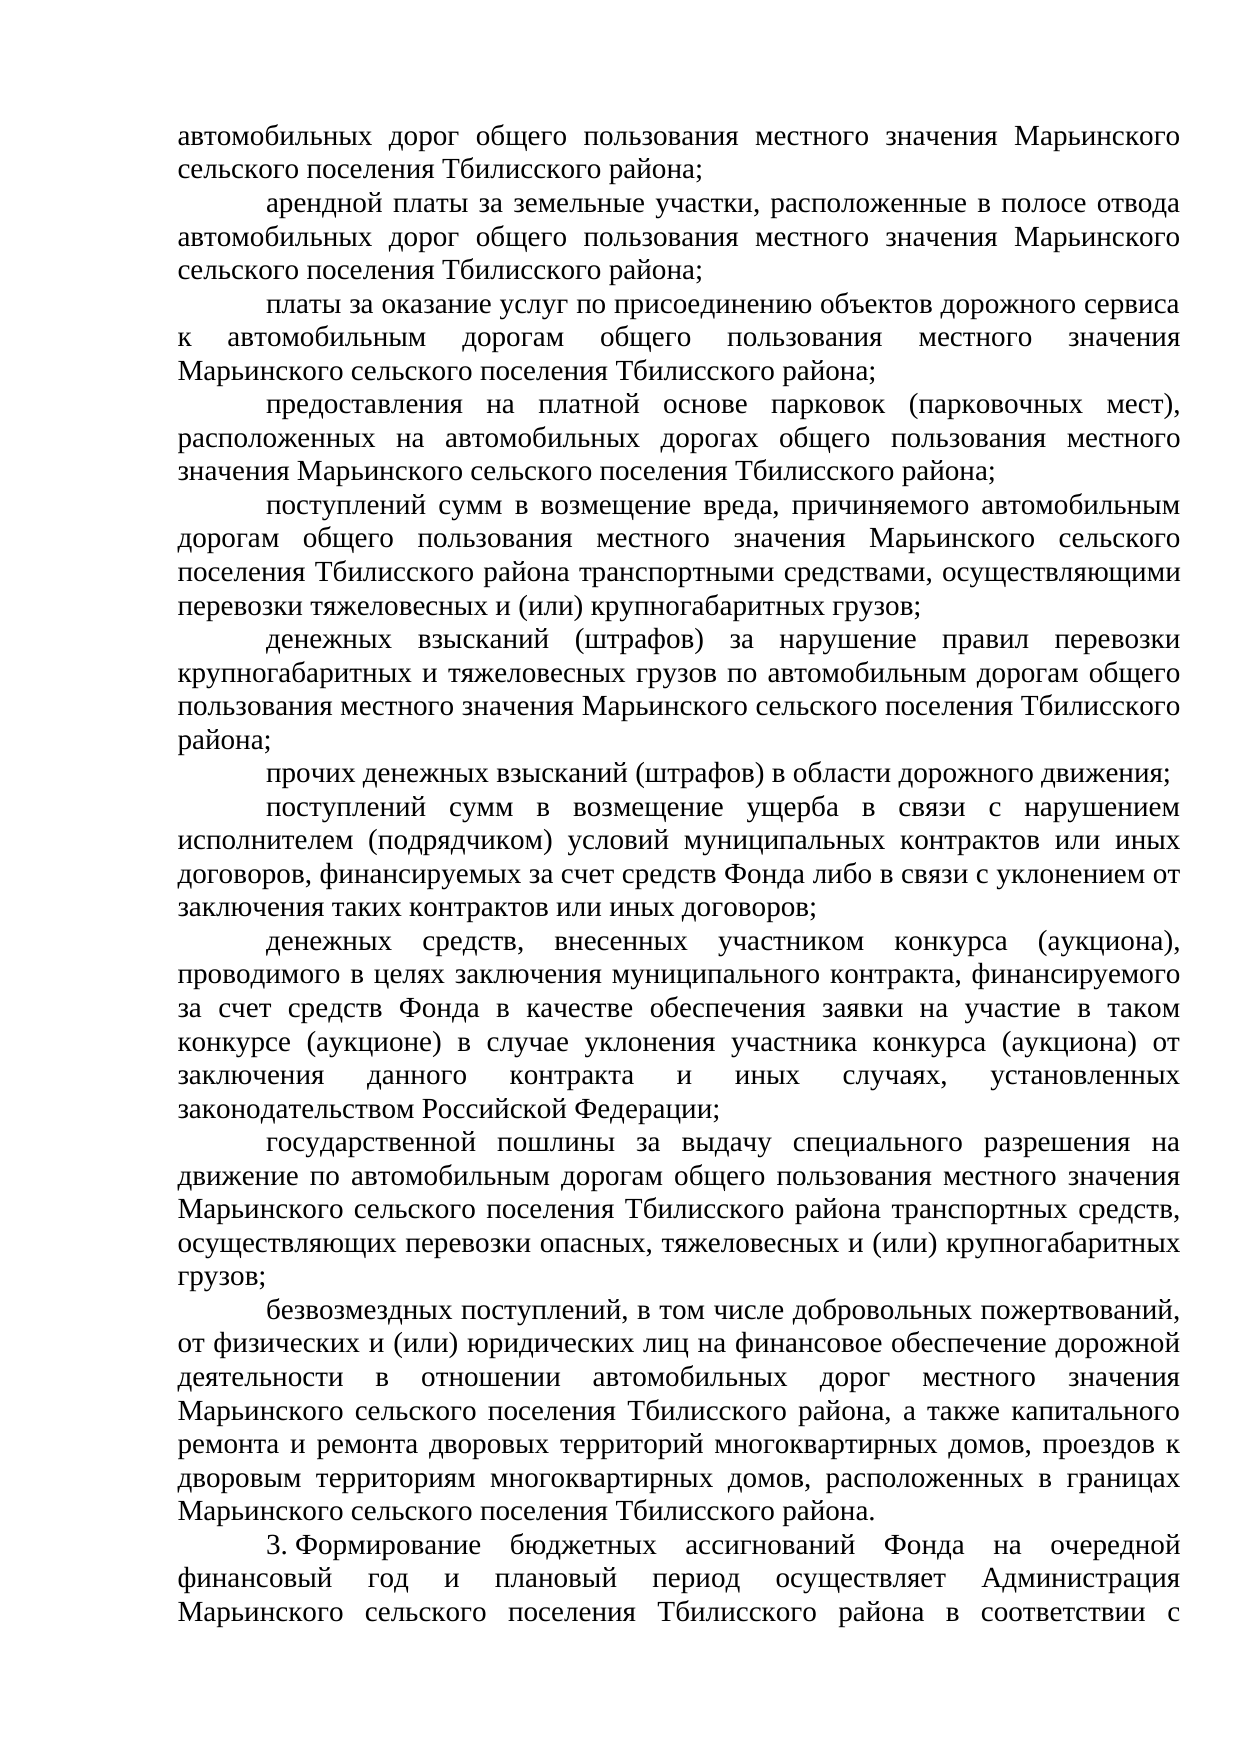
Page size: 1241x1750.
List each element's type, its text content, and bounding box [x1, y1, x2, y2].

text арендной платы за земельные участки, расположенные в полосе отвода автомобильных дорог общего пользования местного значения Марьинского сельского поселения Тбилисского района; [177, 185, 1181, 286]
text государственной пошлины за выдачу специального разрешения на движение по автомобильным дорогам общего пользования местного значения Марьинского сельского поселения Тбилисского района транспортных средств, осуществляющих перевозки опасных, тяжеловесных и (или) крупногабаритных грузов; [177, 1124, 1181, 1292]
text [177, 1527, 1181, 1627]
text поступлений сумм в возмещение ущерба в связи с нарушением исполнителем (подрядчиком) условий муниципальных контрактов или иных договоров, финансируемых за счет средств Фонда либо в связи с уклонением от заключения таких контрактов или иных договоров; [177, 789, 1181, 923]
text денежных средств, внесенных участником конкурса (аукциона), проводимого в целях заключения муниципального контракта, финансируемого за счет средств Фонда в качестве обеспечения заявки на участие в таком конкурсе (аукционе) в случае уклонения участника конкурса (аукциона) от заключения данного контракта и иных случаях, установленных законодательством Российской Федерации; [177, 923, 1181, 1124]
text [177, 118, 1181, 185]
text предоставления на платной основе парковок (парковочных мест), расположенных на автомобильных дорогах общего пользования местного значения Марьинского сельского поселения Тбилисского района; [177, 386, 1181, 487]
text поступлений сумм в возмещение вреда, причиняемого автомобильным дорогам общего пользования местного значения Марьинского сельского поселения Тбилисского района транспортными средствами, осуществляющими перевозки тяжеловесных и (или) крупногабаритных грузов; [177, 487, 1181, 621]
text денежных взысканий (штрафов) за нарушение правил перевозки крупногабаритных и тяжеловесных грузов по автомобильным дорогам общего пользования местного значения Марьинского сельского поселения Тбилисского района; [177, 621, 1181, 755]
text прочих денежных взысканий (штрафов) в области дорожного движения; [177, 755, 1181, 789]
text платы за оказание услуг по присоединению объектов дорожного сервиса к автомобильным дорогам общего пользования местного значения Марьинского сельского поселения Тбилисского района; [177, 286, 1181, 386]
text безвозмездных поступлений, в том числе добровольных пожертвований, от физических и (или) юридических лиц на финансовое обеспечение дорожной деятельности в отношении автомобильных дорог местного значения Марьинского сельского поселения Тбилисского района, а также капитального ремонта и ремонта дворовых территорий многоквартирных домов, проездов к дворовым территориям многоквартирных домов, расположенных в границах Марьинского сельского поселения Тбилисского района. [177, 1292, 1181, 1527]
